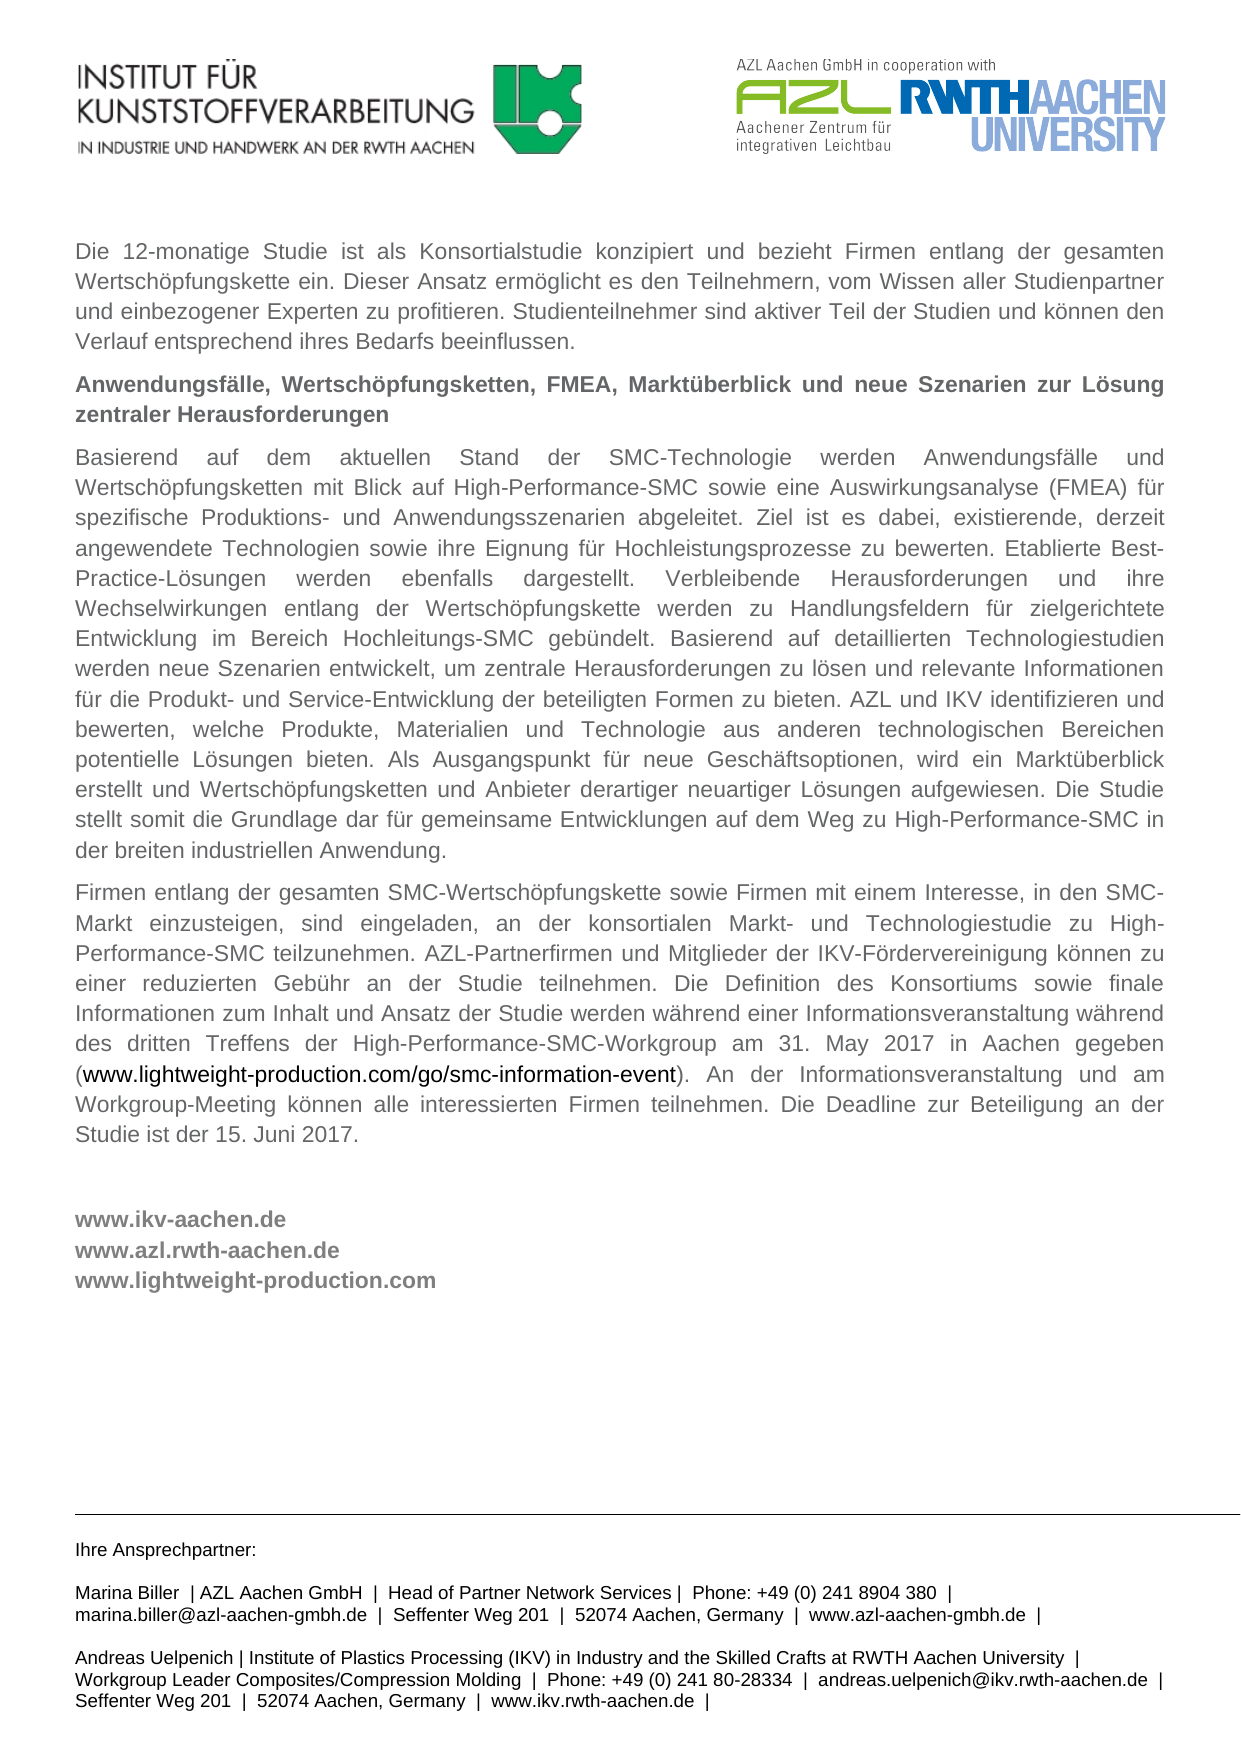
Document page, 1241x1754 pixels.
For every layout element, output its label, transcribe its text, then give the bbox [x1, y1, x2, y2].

text www.azl.rwth-aachen.de www.lightweight-production.com [75, 1237, 1165, 1293]
picture [736, 59, 1166, 154]
text Die 12-monatige Studie ist als Konsortialstudie konzipiert und bezieht Firmen entlang der gesamten Wertschöpfungskette ein. Dieser Ansatz ermöglicht es den Teilnehmern, vom Wissen aller Studienpartner und einbezogener Experten zu profitieren. Studienteilnehmer sind aktiver Teil der Studien und können den Verlauf entsprechend ihres Bedarfs beeinflussen. [75, 238, 1165, 354]
text www.ikv-aachen.de [75, 1206, 1165, 1233]
text Basierend auf dem aktuellen Stand der SMC-Technologie werden Anwendungsfälle und Wertschöpfungsketten mit Blick auf High-Performance-SMC sowie eine Auswirkungsanalyse (FMEA) für spezifische Produktions- und Anwendungsszenarien abgeleitet. Ziel ist es dabei, existierende, derzeit angewendete Technologien sowie ihre Eignung für Hochleistungsprozesse zu bewerten. Etablierte Best-Practice-Lösungen werden ebenfalls dargestellt. Verbleibende Herausforderungen und ihre Wechselwirkungen entlang der Wertschöpfungskette werden zu Handlungsfeldern für zielgerichtete Entwicklung im Bereich Hochleitungs-SMC gebündelt. Basierend auf detaillierten Technologiestudien werden neue Szenarien entwickelt, um zentrale Herausforderungen zu lösen und relevante Informationen für die Produkt- und Service-Entwicklung der beteiligten Formen zu bieten. AZL und IKV identifizieren und bewerten, welche Produkte, Materialien und Technologie aus anderen technologischen Bereichen potentielle Lösungen bieten. Als Ausgangspunkt für neue Geschäftsoptionen, wird ein Marktüberblick erstellt und Wertschöpfungsketten und Anbieter derartiger neuartiger Lösungen aufgewiesen. Die Studie stellt somit die Grundlage dar für gemeinsame Entwicklungen auf dem Weg zu High-Performance-SMC in der breiten industriellen Anwendung. [75, 444, 1165, 863]
text Anwendungsfälle, Wertschöpfungsketten, FMEA, Marktüberblick und neue Szenarien zur Lösung zentraler Herausforderungen [75, 371, 1165, 427]
text Firmen entlang der gesamten SMC-Wertschöpfungskette sowie Firmen mit einem Interesse, in den SMC-Markt einzusteigen, sind eingeladen, an der konsortialen Markt- und Technologiestudie zu High-Performance-SMC teilzunehmen. AZL-Partnerfirmen und Mitglieder der IKV-Fördervereinigung können zu einer reduzierten Gebühr an der Studie teilnehmen. Die Definition des Konsortiums sowie finale Informationen zum Inhalt und Ansatz der Studie werden während einer Informationsveranstaltung während des dritten Treffens der High-Performance-SMC-Workgroup am 31. May 2017 in Aachen gegeben (www.lightweight-production.com/go/smc-information-event). An der Informationsveranstaltung und am Workgroup-Meeting können alle interessierten Firmen teilnehmen. Die Deadline zur Beteiligung an der Studie ist der 15. Juni 2017. [75, 879, 1165, 1147]
picture [78, 59, 582, 154]
